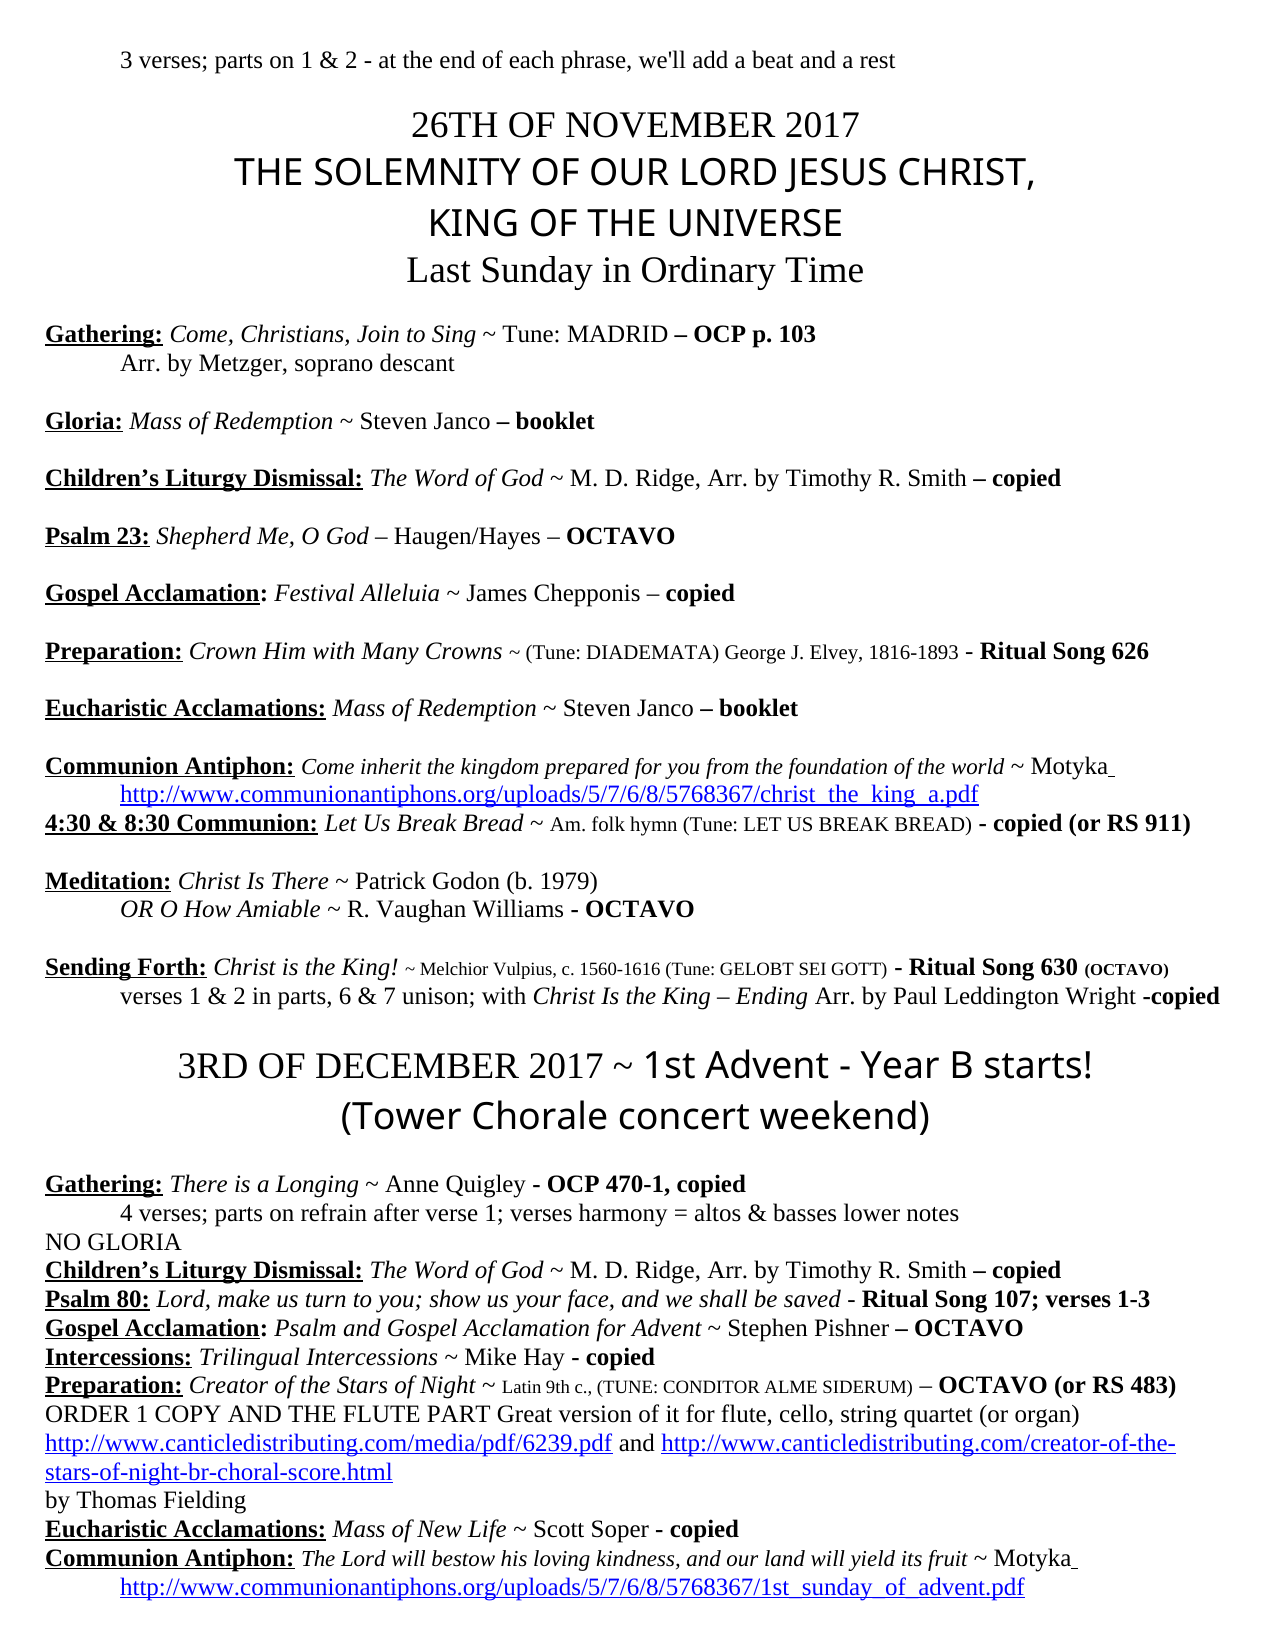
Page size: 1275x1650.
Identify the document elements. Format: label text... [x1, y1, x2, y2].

text ORDER 1 COPY AND THE FLUTE PART Great version of it for flute, cello, string quartet (or organ) http://www.canticledistributing.com/media/pdf/6239.pdf and http://www.canticledistributing.com/creator-of-the-stars-of-night-br-choral-score.html [45, 1399, 1226, 1485]
text Psalm 80: Lord, make us turn to you; show us your face, and we shall be saved - Ritual Song 107; verses 1-3 [45, 1284, 1226, 1313]
text Intercessions: Trilingual Intercessions ~ Mike Hay - copied [45, 1342, 1226, 1370]
text Eucharistic Acclamations: Mass of Redemption ~ Steven Janco – booklet [45, 693, 1226, 722]
text Preparation: Creator of the Stars of Night ~ Latin 9th c., (TUNE: CONDITOR ALME SIDERUM) – OCTAVO (or RS 483) [45, 1370, 1226, 1399]
text Meditation: Christ Is There ~ Patrick Godon (b. 1979) [45, 866, 1226, 894]
text Gospel Acclamation: Psalm and Gospel Acclamation for Advent ~ Stephen Pishner – OCTAVO [45, 1313, 1226, 1342]
text 3 verses; parts on 1 & 2 - at the end of each phrase, we'll add a beat and a rest [45, 45, 1226, 74]
text Gloria: Mass of Redemption ~ Steven Janco – booklet [45, 406, 1226, 434]
text 26TH OF NOVEMBER 2017 [45, 102, 1226, 146]
text 3RD OF DECEMBER 2017 ~ 1st Advent - Year B starts! [45, 1038, 1226, 1089]
text Arr. by Metzger, soprano descant [45, 348, 1226, 377]
text http://www.communionantiphons.org/uploads/5/7/6/8/5768367/1st_sunday_of_advent.pdf [45, 1572, 1226, 1600]
text 4:30 & 8:30 Communion: Let Us Break Bread ~ Am. folk hymn (Tune: LET US BREAK BREAD) - copied (or RS 911) [45, 808, 1226, 837]
text NO GLORIA [45, 1227, 1226, 1255]
text OR O How Amiable ~ R. Vaughan Williams - OCTAVO [45, 894, 1226, 923]
text Communion Antiphon: The Lord will bestow his loving kindness, and our land will yield its fruit ~ Motyka [45, 1543, 1226, 1572]
text Gathering: There is a Longing ~ Anne Quigley - OCP 470-1, copied [45, 1169, 1226, 1198]
text verses 1 & 2 in parts, 6 & 7 unison; with Christ Is the King – Ending Arr. by Paul Leddington Wright -copied [45, 981, 1226, 1009]
text Sending Forth: Christ is the King! ~ Melchior Vulpius, c. 1560-1616 (Tune: GELOBT SEI GOTT) - Ritual Song 630 (OCTAVO) [45, 952, 1226, 981]
text Gathering: Come, Christians, Join to Sing ~ Tune: MADRID – OCP p. 103 [45, 319, 1226, 348]
text Psalm 23: Shepherd Me, O God – Haugen/Hayes – OCTAVO [45, 521, 1226, 549]
text KING OF THE UNIVERSE [45, 197, 1226, 248]
text Eucharistic Acclamations: Mass of New Life ~ Scott Soper - copied [45, 1514, 1226, 1543]
text Communion Antiphon: Come inherit the kingdom prepared for you from the foundation of the world ~ Motyka [45, 751, 1226, 779]
text Children’s Liturgy Dismissal: The Word of God ~ M. D. Ridge, Arr. by Timothy R. Smith – copied [45, 1255, 1226, 1284]
text http://www.communionantiphons.org/uploads/5/7/6/8/5768367/christ_the_king_a.pdf [45, 779, 1226, 808]
text Last Sunday in Ordinary Time [45, 248, 1226, 291]
text THE SOLEMNITY OF OUR LORD JESUS CHRIST, [45, 146, 1226, 197]
text Children’s Liturgy Dismissal: The Word of God ~ M. D. Ridge, Arr. by Timothy R. Smith – copied [45, 463, 1226, 492]
text 4 verses; parts on refrain after verse 1; verses harmony = altos & basses lower notes [45, 1198, 1226, 1227]
text (Tower Chorale concert weekend) [45, 1089, 1226, 1140]
text Gospel Acclamation: Festival Alleluia ~ James Chepponis – copied [45, 578, 1226, 607]
text by Thomas Fielding [45, 1485, 1226, 1514]
text Preparation: Crown Him with Many Crowns ~ (Tune: DIADEMATA) George J. Elvey, 1816-1893 - Ritual Song 626 [45, 636, 1226, 664]
